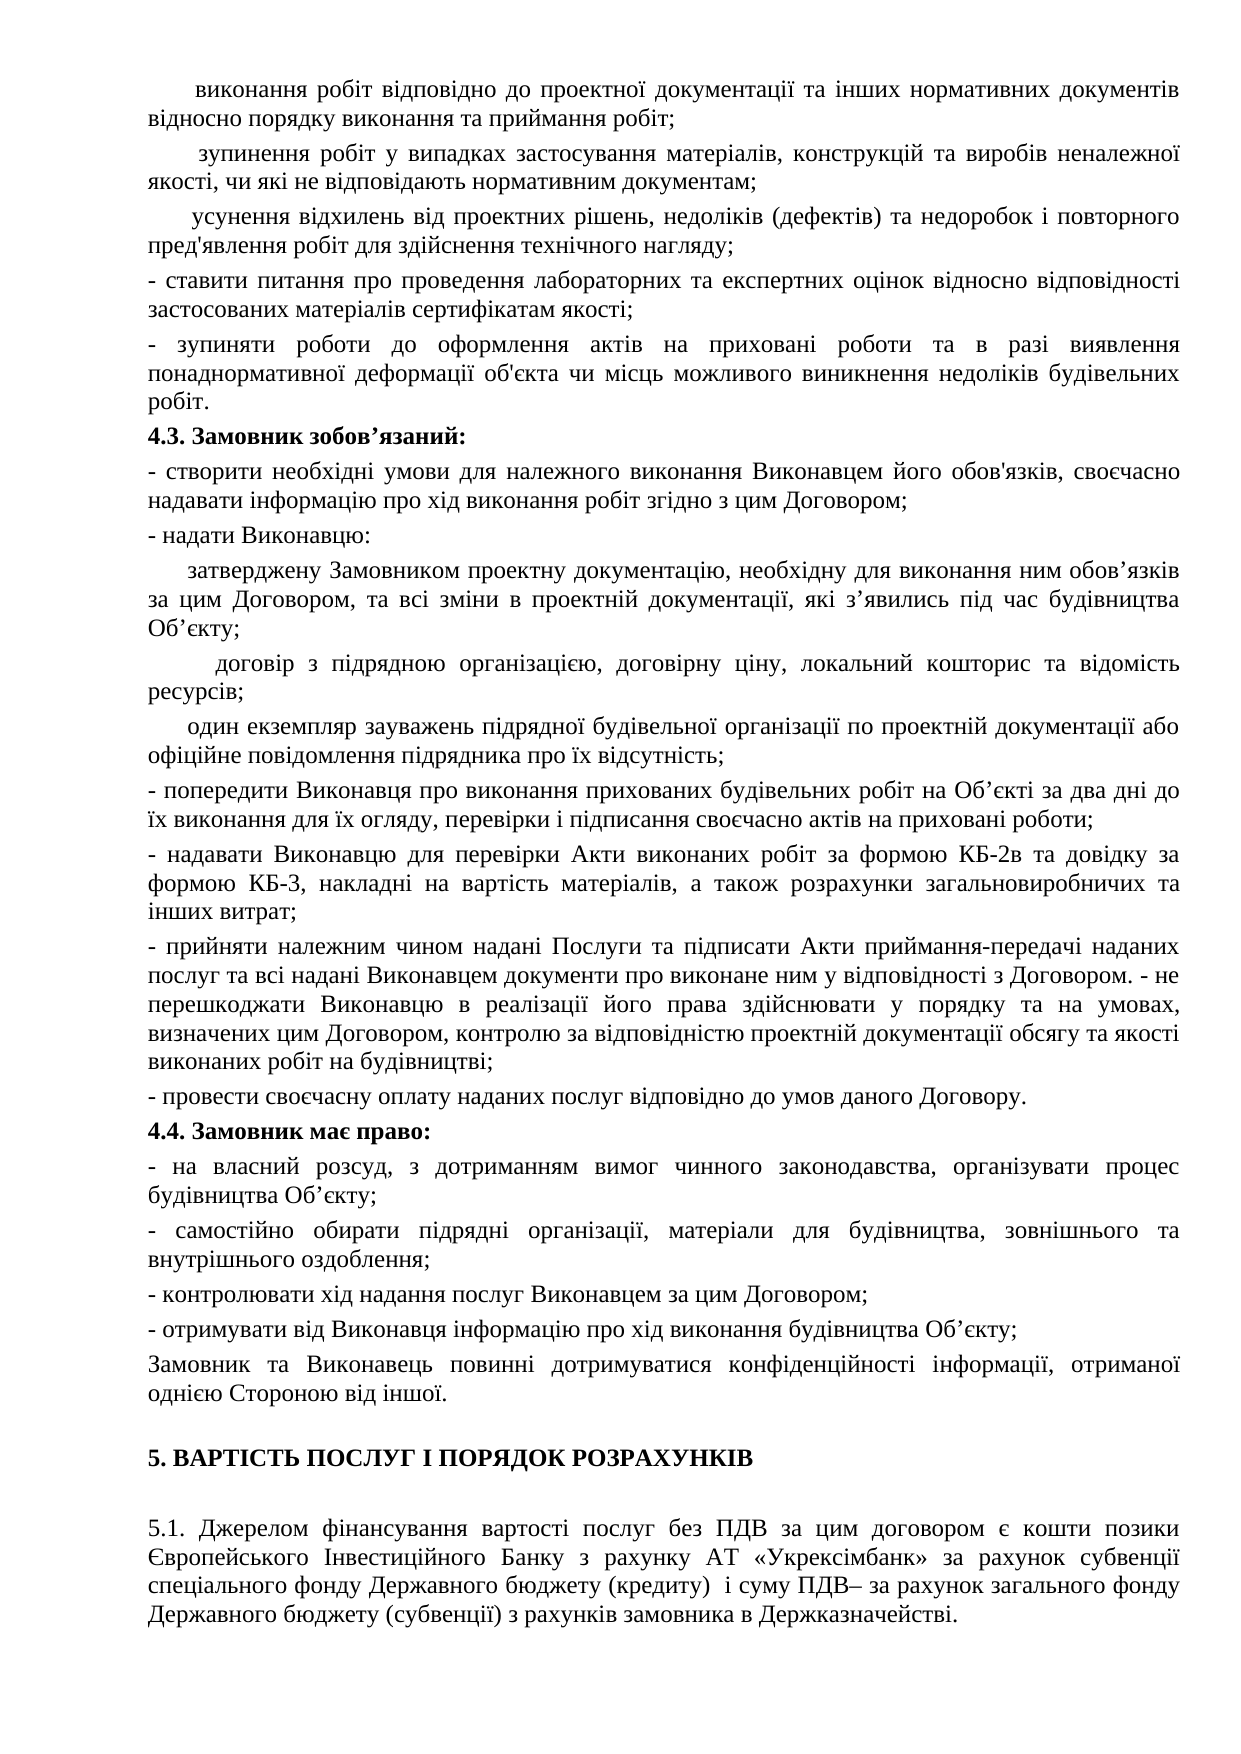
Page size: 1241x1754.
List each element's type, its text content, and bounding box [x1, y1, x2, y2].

text - створити необхідні умови для належного виконання Виконавцем його обов'язків, своєчасно надавати інформацію про хід виконання робіт згідно з цим Договором; [148, 456, 1181, 514]
text договір з підрядною організацією, договірну ціну, локальний кошторис та відомість ресурсів; [148, 648, 1181, 705]
text 4.3. Замовник зобов’язаний: [148, 421, 1181, 450]
text зупинення робіт у випадках застосування матеріалів, конструкцій та виробів неналежної якості, чи які не відповідають нормативним документам; [148, 138, 1181, 195]
text 5. ВАРТІСТЬ ПОСЛУГ І ПОРЯДОК РОЗРАХУНКІВ [148, 1443, 1181, 1472]
text виконання робіт відповідно до проектної документації та інших нормативних документів відносно порядку виконання та приймання робіт; [148, 74, 1181, 131]
text 5.1. Джерелом фінансування вартості послуг без ПДВ за цим договором є кошти позики Європейського Інвестиційного Банку з рахунку АТ «Укрексімбанк» за рахунок субвенції спеціального фонду Державного бюджету (кредиту) і суму ПДВ– за рахунок загального фонду Державного бюджету (субвенції) з рахунків замовника в Держказначействі. [148, 1513, 1181, 1628]
text - отримувати від Виконавця інформацію про хід виконання будівництва Об’єкту; [148, 1314, 1181, 1343]
text - попередити Виконавця про виконання прихованих будівельних робіт на Об’єкті за два дні до їх виконання для їх огляду, перевірки і підписання своєчасно актів на приховані роботи; [148, 775, 1181, 833]
text один екземпляр зауважень підрядної будівельної організації по проектній документації або офіційне повідомлення підрядника про їх відсутність; [148, 711, 1181, 769]
text - на власний розсуд, з дотриманням вимог чинного законодавства, організувати процес будівництва Об’єкту; [148, 1151, 1181, 1209]
text - прийняти належним чином надані Послуги та підписати Акти приймання-передачі наданих послуг та всі надані Виконавцем документи про виконане ним у відповідності з Договором. - не перешкоджати Виконавцю в реалізації його права здійснювати у порядку та на умовах, визначених цим Договором, контролю за відповідністю проектній документації обсягу та якості виконаних робіт на будівництві; [148, 931, 1181, 1075]
text усунення відхилень від проектних рішень, недоліків (дефектів) та недоробок і повторного пред'явлення робіт для здійснення технічного нагляду; [148, 201, 1181, 259]
text - самостійно обирати підрядні організації, матеріали для будівництва, зовнішнього та внутрішнього оздоблення; [148, 1215, 1181, 1273]
text - контролювати хід надання послуг Виконавцем за цим Договором; [148, 1279, 1181, 1308]
text 4.4. Замовник має право: [148, 1116, 1181, 1145]
text Замовник та Виконавець повинні дотримуватися конфіденційності інформації, отриманої однією Стороною від іншої. [148, 1349, 1181, 1406]
text - ставити питання про проведення лабораторних та експертних оцінок відносно відповідності застосованих матеріалів сертифікатам якості; [148, 265, 1181, 323]
text - надати Виконавцю: [148, 520, 1181, 549]
text затверджену Замовником проектну документацію, необхідну для виконання ним обов’язків за цим Договором, та всі зміни в проектній документації, які з’явились під час будівництва Об’єкту; [148, 555, 1181, 641]
text - надавати Виконавцю для перевірки Акти виконаних робіт за формою КБ-2в та довідку за формою КБ-3, накладні на вартість матеріалів, а також розрахунки загальновиробничих та інших витрат; [148, 839, 1181, 925]
text - провести своєчасну оплату наданих послуг відповідно до умов даного Договору. [148, 1081, 1181, 1110]
text - зупиняти роботи до оформлення актів на приховані роботи та в разі виявлення понаднормативної деформації об'єкта чи місць можливого виникнення недоліків будівельних робіт. [148, 329, 1181, 415]
